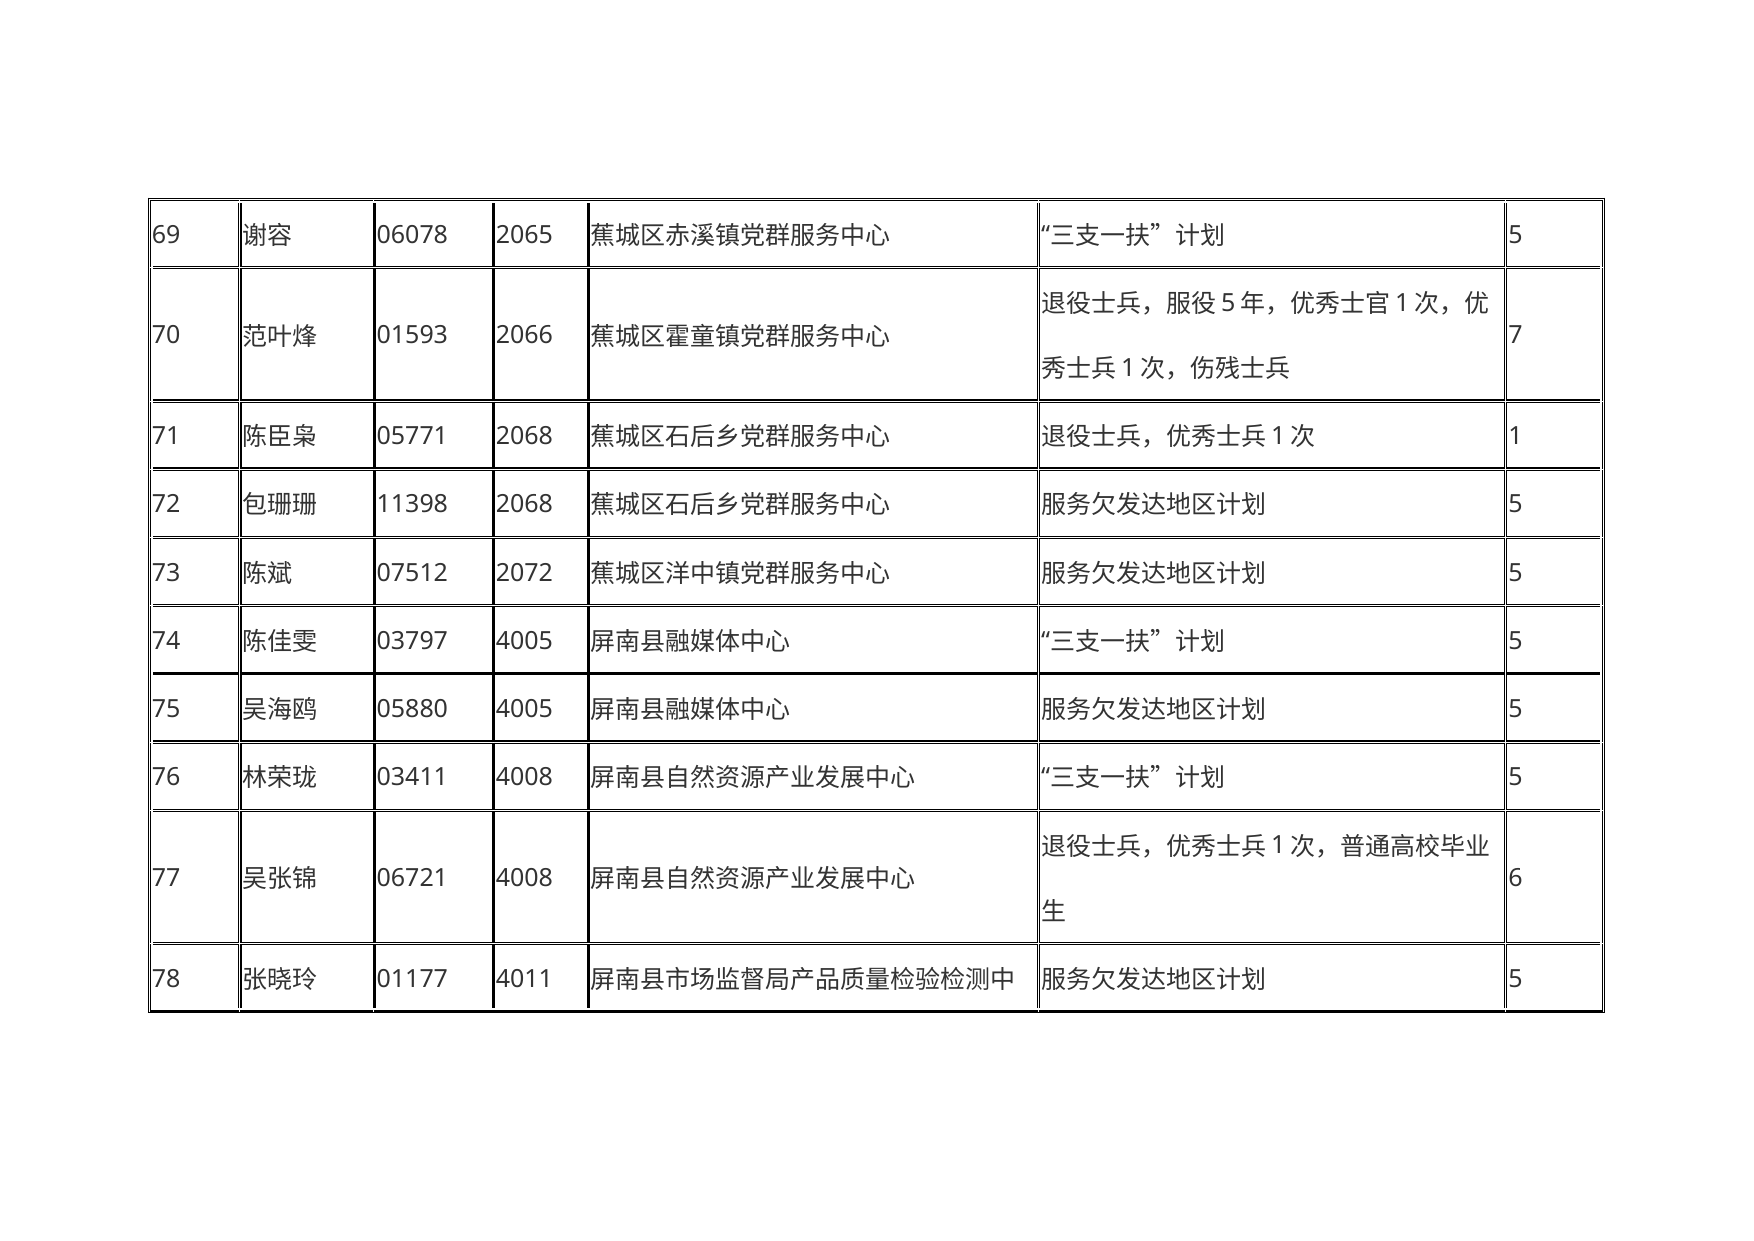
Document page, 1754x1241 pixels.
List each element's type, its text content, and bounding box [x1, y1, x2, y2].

table_cell 服务欠发达地区计划 [1040, 539, 1504, 604]
table_cell 2066 [495, 269, 587, 399]
table_cell 4011 [493, 945, 588, 1010]
table_cell 2072 [495, 539, 587, 604]
table_cell 吴张锦 [242, 812, 373, 942]
table_cell 屏南县市场监督局产品质量检验检测中心 [588, 945, 1038, 1010]
table_cell 5 [1507, 740, 1602, 808]
table_cell 陈斌 [242, 539, 373, 604]
table_cell 陈佳雯 [242, 607, 373, 672]
table_cell 5 [1506, 201, 1602, 266]
table_cell 蕉城区霍童镇党群服务中心 [590, 269, 1037, 399]
table_cell 陈臣枭 [242, 403, 373, 467]
table_cell 2068 [495, 471, 587, 536]
table_cell 73 [149, 536, 240, 604]
table_cell “三支一扶”计划 [1040, 607, 1504, 672]
table_cell 5 [1506, 942, 1603, 1010]
table_cell 屏南县自然资源产业发展中心 [590, 744, 1037, 808]
table_cell “三支一扶”计划 [1039, 201, 1506, 266]
table_cell 05771 [376, 403, 492, 467]
table_cell 6 [1507, 809, 1602, 942]
table_cell 01177 [374, 945, 493, 1010]
table_cell 70 [149, 266, 240, 399]
table_cell 2068 [495, 403, 587, 467]
table_cell 蕉城区石后乡党群服务中心 [590, 403, 1037, 467]
table_cell 76 [151, 740, 238, 808]
table_cell 林荣珑 [242, 744, 373, 808]
table_cell 01593 [376, 269, 492, 399]
table_cell 屏南县融媒体中心 [590, 607, 1037, 672]
table_cell 06721 [376, 812, 492, 942]
table_cell 退役士兵，服役5年，优秀士官1次，优秀士兵1次，伤残士兵 [1040, 269, 1504, 399]
table_cell 11398 [376, 471, 492, 536]
table_cell 72 [151, 467, 238, 536]
table_cell 张晓玲 [240, 945, 374, 1010]
table_cell 06078 [374, 201, 493, 266]
table_cell “三支一扶”计划 [1040, 744, 1504, 808]
table_cell 屏南县融媒体中心 [590, 675, 1037, 740]
table_cell 服务欠发达地区计划 [1039, 945, 1506, 1010]
table_cell 5 [1507, 672, 1602, 740]
table_cell 5 [1506, 536, 1603, 604]
table_cell 谢容 [240, 199, 374, 266]
table_cell 07512 [376, 539, 492, 604]
table_cell 69 [149, 199, 240, 266]
table_cell 77 [151, 809, 238, 942]
table_cell 包珊珊 [242, 471, 373, 536]
table_cell 范叶烽 [242, 269, 373, 399]
table_cell 4008 [495, 744, 587, 808]
table_cell 屏南县自然资源产业发展中心 [590, 812, 1037, 942]
table_cell 78 [149, 942, 240, 1010]
table_cell 7 [1506, 266, 1603, 399]
table_cell 03411 [376, 744, 492, 808]
table_cell 5 [1506, 604, 1603, 672]
table_cell 4008 [495, 812, 587, 942]
table_cell 服务欠发达地区计划 [1040, 471, 1504, 536]
table_cell 蕉城区赤溪镇党群服务中心 [588, 201, 1038, 266]
table_cell 1 [1507, 399, 1602, 467]
table_cell 4005 [495, 607, 587, 672]
table_cell 退役士兵，优秀士兵1次，普通高校毕业生 [1040, 812, 1504, 942]
table_cell 服务欠发达地区计划 [1040, 675, 1504, 740]
table_cell 2065 [493, 201, 588, 266]
table_cell 吴海鸥 [242, 675, 373, 740]
table_cell 5 [1507, 467, 1602, 536]
table_cell 退役士兵，优秀士兵1次 [1040, 403, 1504, 467]
table_cell 03797 [376, 607, 492, 672]
table_cell 蕉城区洋中镇党群服务中心 [590, 539, 1037, 604]
table_cell 蕉城区石后乡党群服务中心 [590, 471, 1037, 536]
table_cell 74 [149, 604, 240, 672]
table_cell 75 [151, 672, 238, 740]
table_cell 4005 [495, 675, 587, 740]
table_cell 05880 [376, 675, 492, 740]
table_cell 71 [151, 399, 238, 467]
